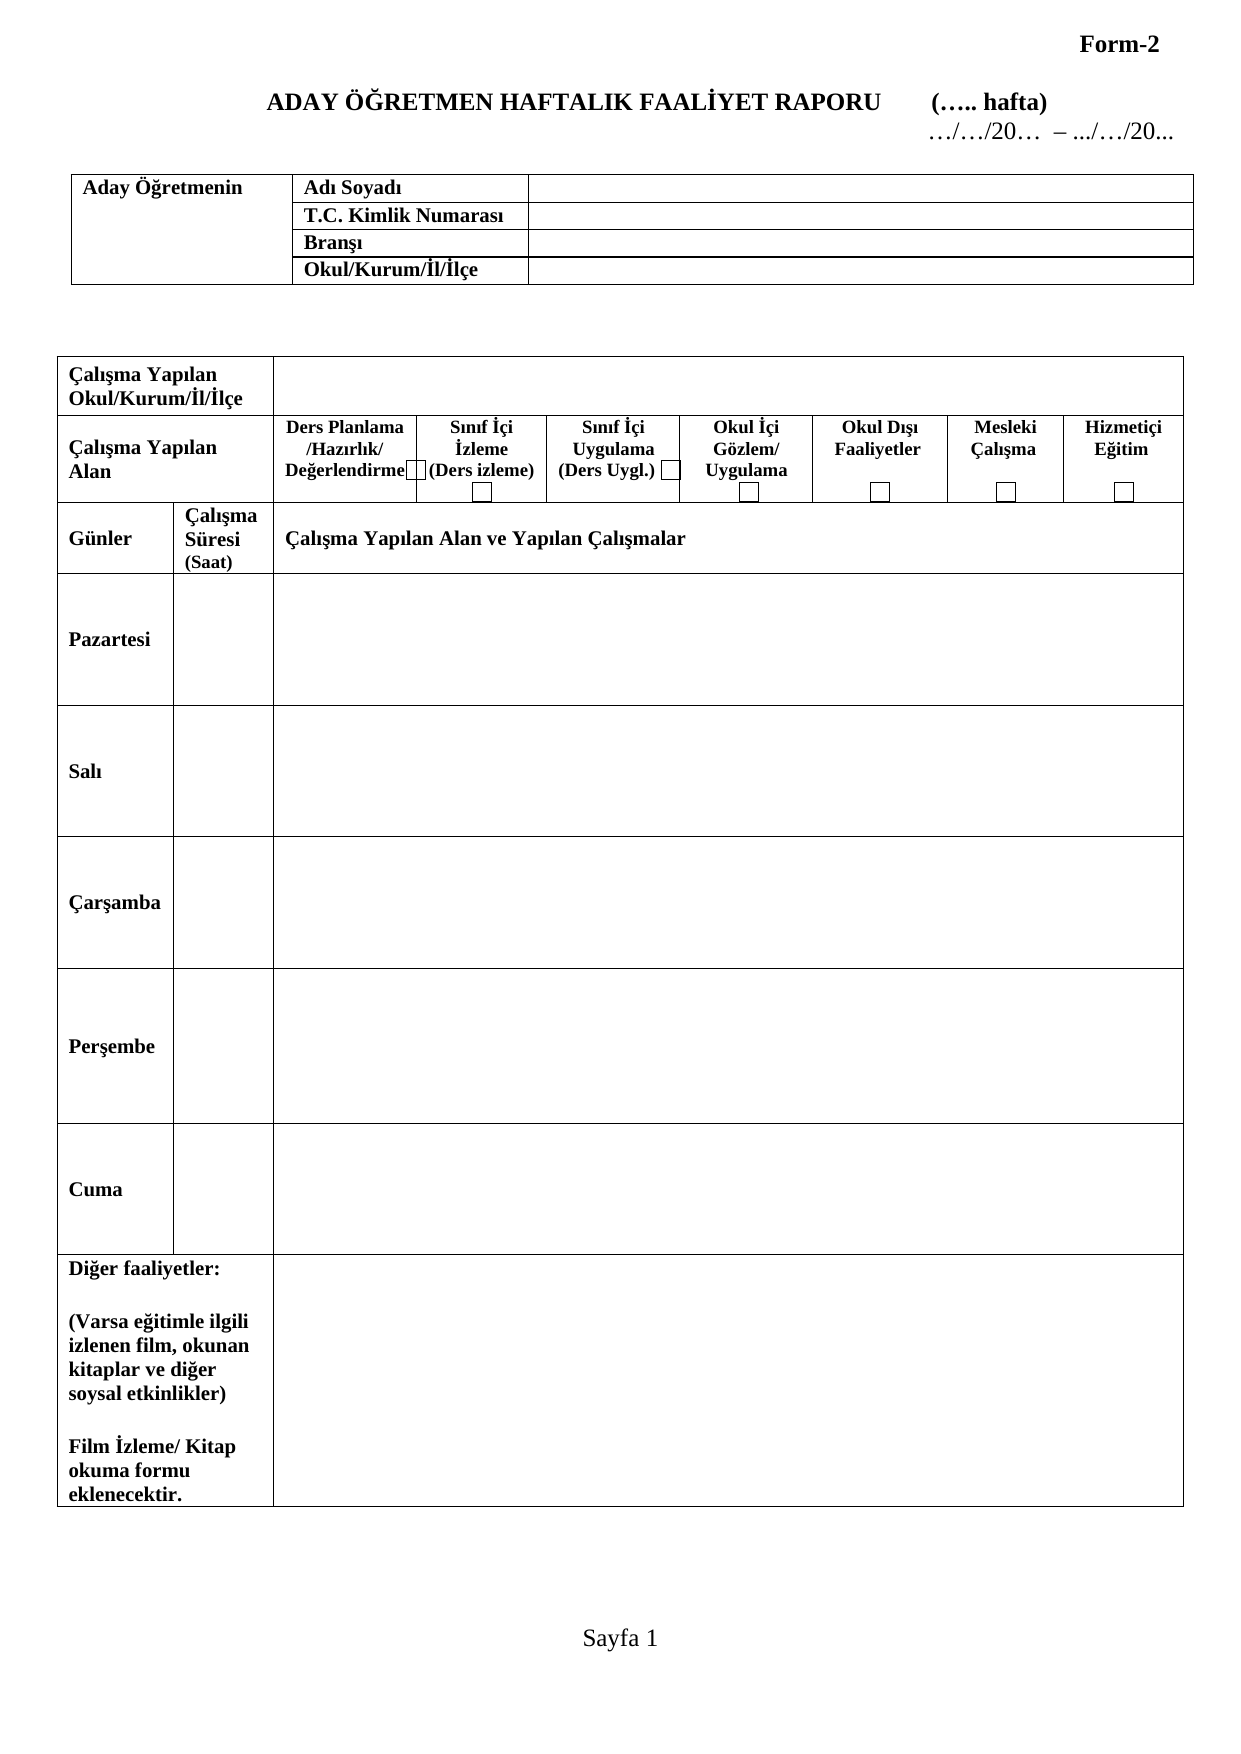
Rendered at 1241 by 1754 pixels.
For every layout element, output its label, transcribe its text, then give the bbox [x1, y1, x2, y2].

table_cell [529, 203, 1193, 229]
table_cell Okul İçi Gözlem/ Uygulama [680, 416, 812, 502]
table_cell Ders Planlama /Hazırlık/ Değerlendirme [274, 416, 416, 502]
table_cell Okul/Kurum/İl/İlçe [293, 258, 528, 284]
table_cell Branşı [293, 230, 528, 256]
table_cell [174, 574, 273, 704]
table_cell T.C. Kimlik Numarası [293, 203, 528, 229]
table_cell [274, 706, 1183, 836]
table_cell [274, 574, 1183, 704]
text Form-2 [103, 29, 1211, 58]
table_cell Sınıf İçi Uygulama (Ders Uygl.) [547, 416, 679, 502]
table_cell Çalışma Yapılan Alan ve Yapılan Çalışmalar [274, 503, 1183, 573]
table_header Çalışma Yapılan Okul/Kurum/İl/İlçe [58, 357, 273, 415]
table_cell Çarşamba [58, 837, 173, 968]
table_cell Diğer faaliyetler: (Varsa eğitimle ilgili izlenen film, okunan kitaplar ve diğer soysal etkinlikler) Film İzleme/ Kitap okuma formu eklenecektir. [58, 1255, 273, 1506]
table_cell Çalışma Süresi (Saat) [174, 503, 273, 573]
table_cell Günler [58, 503, 173, 573]
table_cell [274, 1255, 1183, 1506]
table_cell Cuma [58, 1124, 173, 1254]
table_cell [174, 706, 273, 836]
table_cell [174, 969, 273, 1123]
table_header [274, 357, 1183, 415]
table_cell Perşembe [58, 969, 173, 1123]
table_cell Okul Dışı Faaliyetler [813, 416, 947, 502]
table_cell [529, 230, 1193, 256]
table_cell [174, 837, 273, 968]
table_cell Sınıf İçi İzleme (Ders izleme) [417, 416, 546, 502]
table_cell Pazartesi [58, 574, 173, 704]
table_cell Çalışma Yapılan Alan [58, 416, 273, 502]
table_header [529, 175, 1193, 202]
table_cell [529, 258, 1193, 284]
text ADAY ÖĞRETMEN HAFTALIK FAALİYET RAPORU (….. hafta) …/…/20… – .../…/20... [103, 87, 1211, 145]
table_cell [274, 837, 1183, 968]
table_cell [274, 1124, 1183, 1254]
table_header Aday Öğretmenin [72, 175, 292, 284]
table_cell Mesleki Çalışma [948, 416, 1063, 502]
table_cell Hizmetiçi Eğitim [1064, 416, 1183, 502]
table_cell [174, 1124, 273, 1254]
table_cell [274, 969, 1183, 1123]
table_cell Salı [58, 706, 173, 836]
table_header Adı Soyadı [293, 175, 528, 202]
